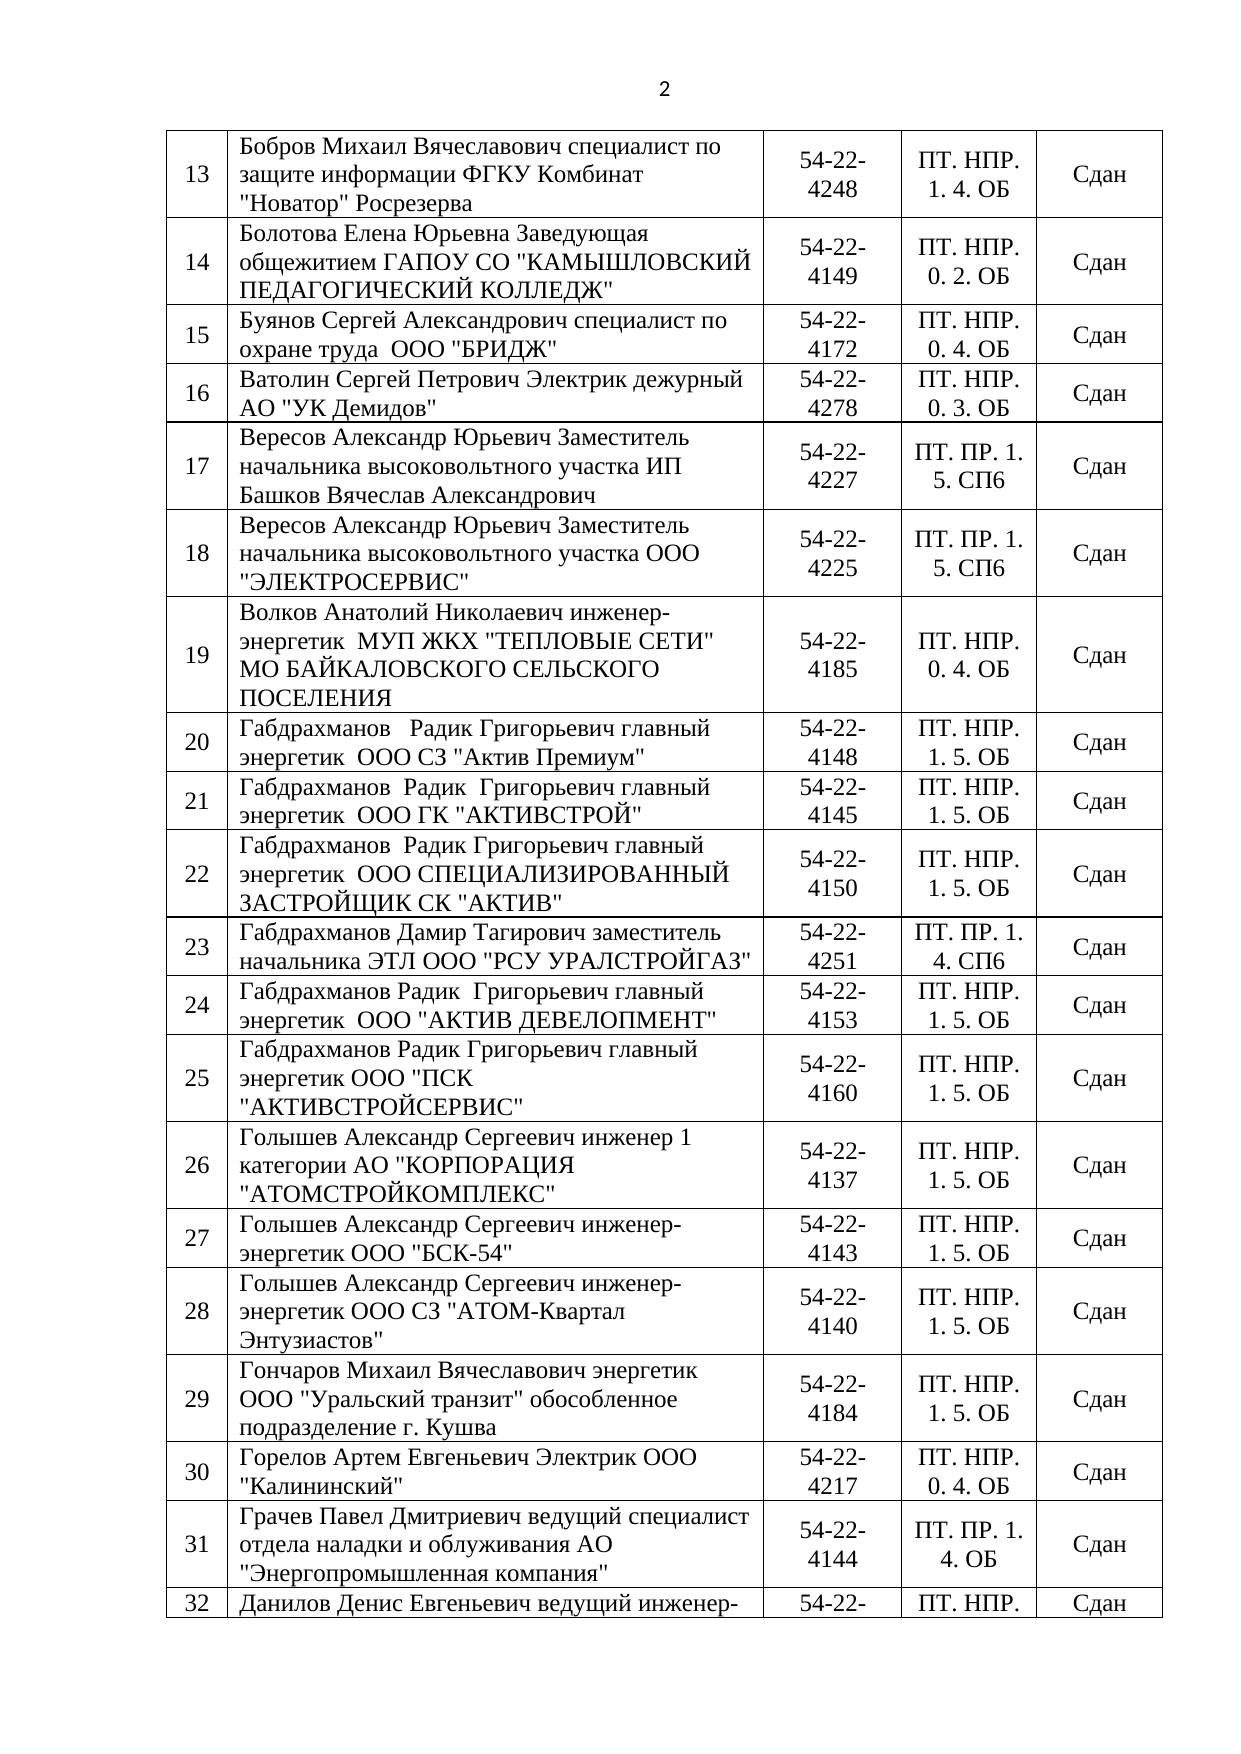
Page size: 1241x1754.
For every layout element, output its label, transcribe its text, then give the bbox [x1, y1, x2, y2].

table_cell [228, 1588, 763, 1617]
table_cell 14 [167, 218, 227, 304]
table_cell ПТ. ПР. 1. 5. СП6 [902, 510, 1036, 596]
table_cell ПТ. ПР. 1. 4. СП6 [902, 918, 1036, 975]
table_cell 27 [167, 1209, 227, 1267]
table_cell 22 [167, 830, 227, 916]
table_cell Габдрахманов Радик Григорьевич главный энергетик ООО ГК "АКТИВСТРОЙ" [228, 772, 763, 829]
table_cell 24 [167, 976, 227, 1033]
table_cell 17 [167, 423, 227, 509]
table_cell Сдан [1037, 510, 1162, 596]
table_cell Сдан [1037, 713, 1162, 771]
table_cell Сдан [1037, 1209, 1162, 1267]
table_cell ПТ. НПР. 1. 5. ОБ [902, 976, 1036, 1033]
table_cell ПТ. НПР. 0. 4. ОБ [902, 305, 1036, 363]
table_cell ПТ. НПР. 0. 4. ОБ [902, 1442, 1036, 1500]
table_cell Сдан [1037, 918, 1162, 975]
table_cell Сдан [1037, 1035, 1162, 1121]
table_cell ПТ. НПР. 1. 5. ОБ [902, 830, 1036, 916]
table_cell 54-22-4248 [764, 131, 901, 217]
table_cell Сдан [1037, 1442, 1162, 1500]
table_cell 54-22-4153 [764, 976, 901, 1033]
table_cell 54-22-4185 [764, 597, 901, 712]
table_cell 54-22-4184 [764, 1355, 901, 1441]
table_cell 30 [167, 1442, 227, 1500]
table_cell ПТ. НПР. 0. 4. ОБ [902, 597, 1036, 712]
table_cell ПТ. НПР. 1. 5. ОБ [902, 1122, 1036, 1208]
table_cell Ватолин Сергей Петрович Электрик дежурный АО "УК Демидов" [228, 364, 763, 421]
table_cell 54-22-4148 [764, 713, 901, 771]
table_cell 54-22-4137 [764, 1122, 901, 1208]
table_cell 19 [167, 597, 227, 712]
table_cell Сдан [1037, 1122, 1162, 1208]
table_cell 13 [167, 131, 227, 217]
table_cell Болотова Елена Юрьевна Заведующая общежитием ГАПОУ СО "КАМЫШЛОВСКИЙ ПЕДАГОГИЧЕСКИЙ КОЛЛЕДЖ" [228, 218, 763, 304]
table_cell Сдан [1037, 772, 1162, 829]
table_cell Буянов Сергей Александрович специалист по охране труда ООО "БРИДЖ" [228, 305, 763, 363]
table_cell Горелов Артем Евгеньевич Электрик ООО "Калининский" [228, 1442, 763, 1500]
table_cell 54-22-4278 [764, 364, 901, 421]
table_cell Вересов Александр Юрьевич Заместитель начальника высоковольтного участка ООО "ЭЛЕКТРОСЕРВИС" [228, 510, 763, 596]
table_cell 54-22-4140 [764, 1268, 901, 1354]
table_cell 54-22-4149 [764, 218, 901, 304]
table_cell ПТ. НПР. 1. 5. ОБ [902, 1355, 1036, 1441]
table_cell Сдан [1037, 830, 1162, 916]
table_cell 54-22-4227 [764, 423, 901, 509]
table_cell Сдан [1037, 423, 1162, 509]
table_cell 28 [167, 1268, 227, 1354]
table_cell Сдан [1037, 1355, 1162, 1441]
table_cell 54-22-4145 [764, 772, 901, 829]
table_cell Габдрахманов Радик Григорьевич главный энергетик ООО СПЕЦИАЛИЗИРОВАННЫЙ ЗАСТРОЙЩИК СК "АКТИВ" [228, 830, 763, 916]
table_cell 23 [167, 918, 227, 975]
table_cell 31 [167, 1501, 227, 1587]
table_cell Габдрахманов Дамир Тагирович заместитель начальника ЭТЛ ООО "РСУ УРАЛСТРОЙГАЗ" [228, 918, 763, 975]
table_cell 54-22-4150 [764, 830, 901, 916]
table_cell ПТ. НПР. 1. 5. ОБ [902, 1209, 1036, 1267]
table_cell 54-22-4217 [764, 1442, 901, 1500]
table_cell ПТ. НПР. 1. 5. ОБ [902, 713, 1036, 771]
table_cell ПТ. НПР. 1. 5. ОБ [902, 772, 1036, 829]
table_cell 54-22-4160 [764, 1035, 901, 1121]
table_cell Сдан [1037, 218, 1162, 304]
table_cell Габдрахманов Радик Григорьевич главный энергетик ООО "ПСК "АКТИВСТРОЙСЕРВИС" [228, 1035, 763, 1121]
table_cell Вересов Александр Юрьевич Заместитель начальника высоковольтного участка ИП Башков Вячеслав Александрович [228, 423, 763, 509]
table_cell 54-22-4225 [764, 510, 901, 596]
table_cell ПТ. НПР. 0. 3. ОБ [902, 364, 1036, 421]
table_cell Сдан [1037, 1588, 1162, 1617]
table_cell Сдан [1037, 364, 1162, 421]
table_cell Габдрахманов Радик Григорьевич главный энергетик ООО СЗ "Актив Премиум" [228, 713, 763, 771]
table_cell 54-22-4143 [764, 1209, 901, 1267]
table_cell 32 [167, 1588, 227, 1617]
table_cell Голышев Александр Сергеевич инженер 1 категории АО "КОРПОРАЦИЯ "АТОМСТРОЙКОМПЛЕКС" [228, 1122, 763, 1208]
table_cell 54-22-4251 [764, 918, 901, 975]
table_cell Волков Анатолий Николаевич инженер-энергетик МУП ЖКХ "ТЕПЛОВЫЕ СЕТИ" МО БАЙКАЛОВСКОГО СЕЛЬСКОГО ПОСЕЛЕНИЯ [228, 597, 763, 712]
table_cell 54-22-4209 [764, 1588, 901, 1617]
table_cell Грачев Павел Дмитриевич ведущий специалист отдела наладки и облуживания АО "Энергопромышленная компания" [228, 1501, 763, 1587]
table_cell 18 [167, 510, 227, 596]
table_cell Сдан [1037, 1501, 1162, 1587]
table_cell 21 [167, 772, 227, 829]
table_cell Бобров Михаил Вячеславович специалист по защите информации ФГКУ Комбинат "Новатор" Росрезерва [228, 131, 763, 217]
table_cell Гончаров Михаил Вячеславович энергетик ООО "Уральский транзит" обособленное подразделение г. Кушва [228, 1355, 763, 1441]
table_cell Сдан [1037, 131, 1162, 217]
table_cell Голышев Александр Сергеевич инженер-энергетик ООО "БСК-54" [228, 1209, 763, 1267]
table_cell ПТ. НПР. 1. 5. ОБ [902, 1035, 1036, 1121]
table_cell Голышев Александр Сергеевич инженер-энергетик ООО СЗ "АТОМ-Квартал Энтузиастов" [228, 1268, 763, 1354]
table_cell 25 [167, 1035, 227, 1121]
table_cell ПТ. ПР. 1. 4. ОБ [902, 1501, 1036, 1587]
table_cell Габдрахманов Радик Григорьевич главный энергетик ООО "АКТИВ ДЕВЕЛОПМЕНТ" [228, 976, 763, 1033]
table_cell 54-22-4172 [764, 305, 901, 363]
table_cell Сдан [1037, 1268, 1162, 1354]
table_cell 20 [167, 713, 227, 771]
table_cell 29 [167, 1355, 227, 1441]
table_cell ПТ. НПР. 1. 4. ОБ [902, 131, 1036, 217]
table_cell ПТ. НПР. 1. 5. ОБ [902, 1268, 1036, 1354]
table_cell 15 [167, 305, 227, 363]
table_cell 16 [167, 364, 227, 421]
table_cell ПТ. НПР. 0. 2. ОБ [902, 218, 1036, 304]
table_cell 26 [167, 1122, 227, 1208]
table_cell 54-22-4144 [764, 1501, 901, 1587]
table_cell ПТ. ПР. 1. 5. СП6 [902, 423, 1036, 509]
table_cell Сдан [1037, 976, 1162, 1033]
table_cell Сдан [1037, 305, 1162, 363]
table_cell Сдан [1037, 597, 1162, 712]
table_cell ПТ. НПР. 0. 4. ОБ [902, 1588, 1036, 1617]
